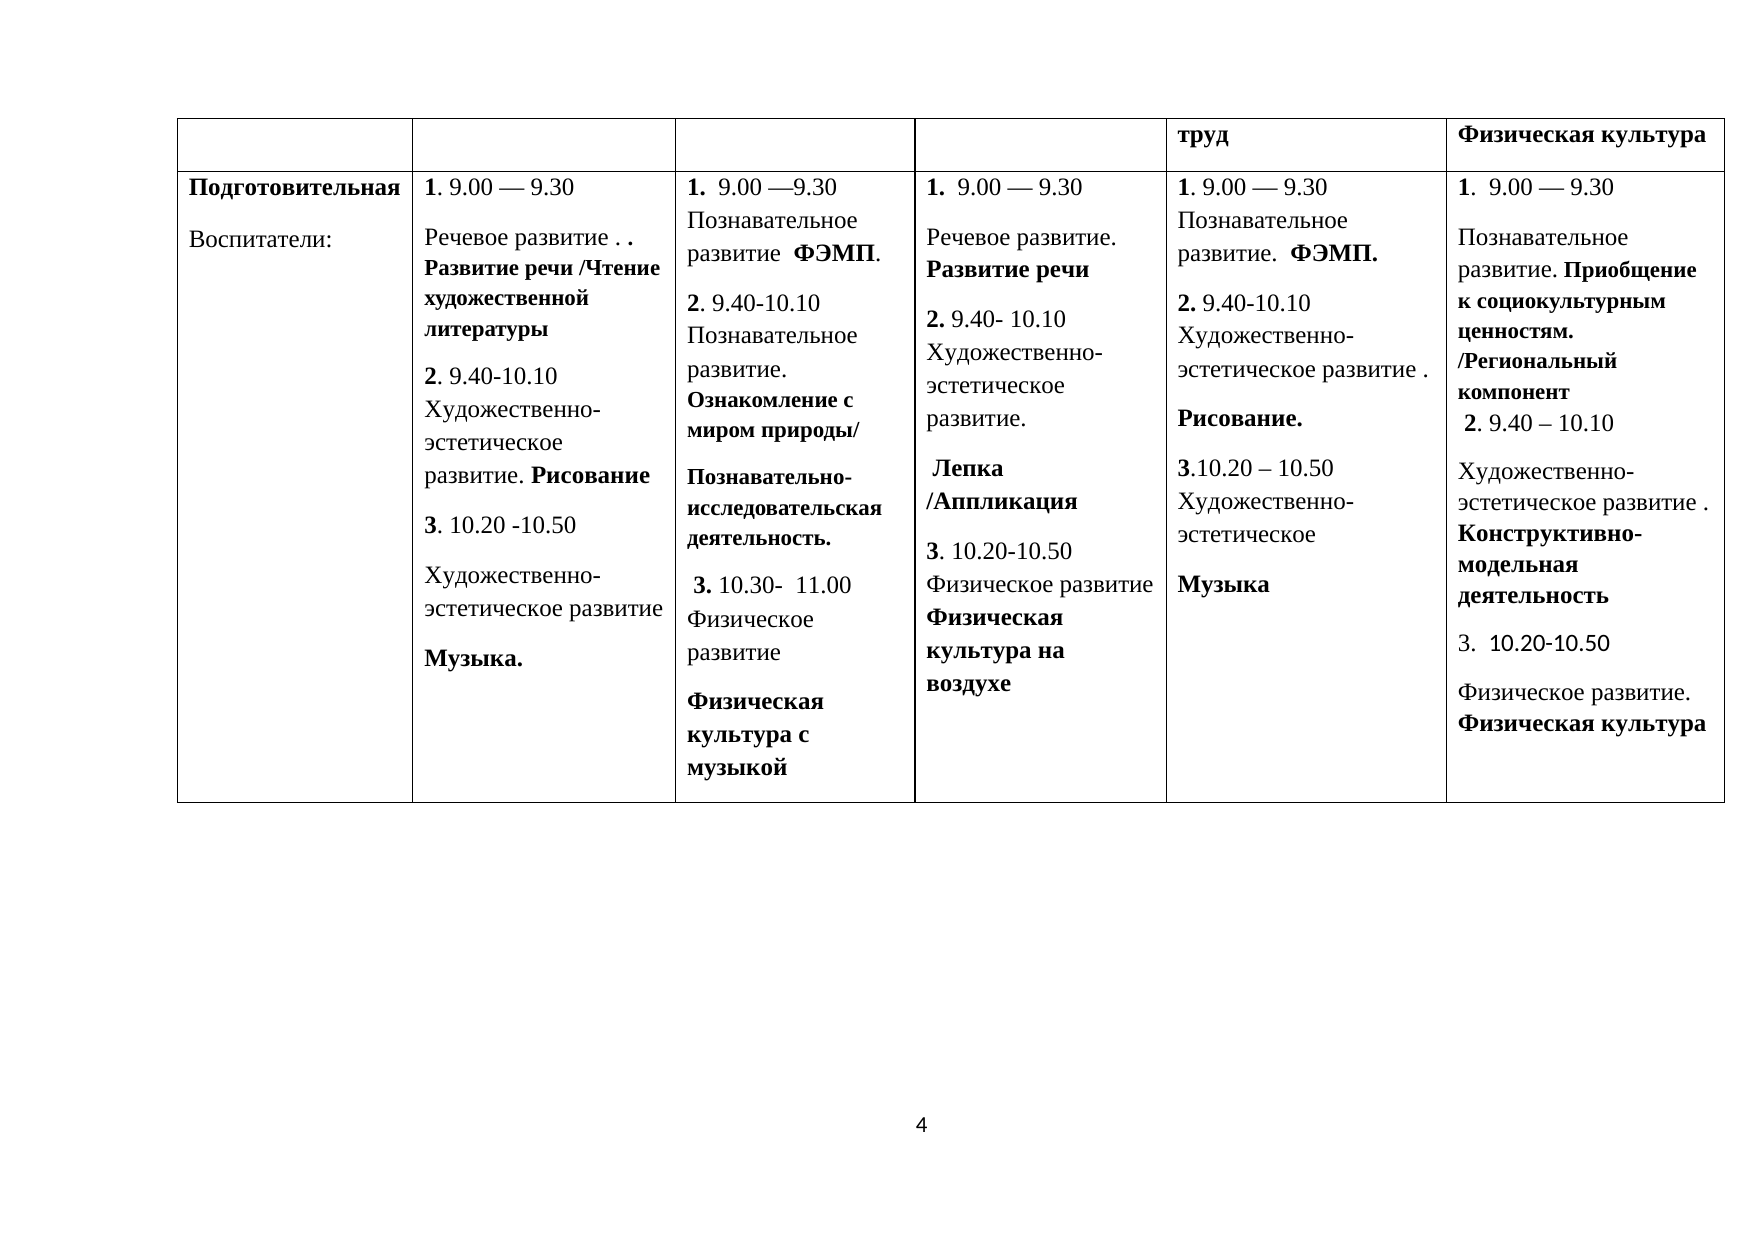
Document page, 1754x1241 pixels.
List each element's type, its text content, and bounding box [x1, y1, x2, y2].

table_cell 1. 9.00 —9.30 Познавательное развитие ФЭМП. 2. 9.40-10.10 Познавательное развитие. Ознакомление с миром природы/ Познавательно-исследовательская деятельность. 3. 10.30- 11.00 Физическое развитие Физическая культура с музыкой [676, 172, 914, 802]
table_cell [676, 119, 914, 171]
table_cell 1. 9.00 — 9.30 Познавательное развитие. Приобщение к социокультурным ценностям. /Региональный компонент 2. 9.40 – 10.10 Художественно-эстетическое развитие . Конструктивно-модельная деятельность 3. 10.20-10.50 Физическое развитие. Физическая культура [1447, 172, 1724, 802]
table_cell 1. 9.00 — 9.30 Познавательное развитие. ФЭМП. 2. 9.40-10.10 Художественно-эстетическое развитие . Рисование. 3.10.20 – 10.50 Художественно-эстетическое Музыка [1167, 172, 1446, 802]
table_cell 1. 9.00 — 9.30 Речевое развитие . . Развитие речи /Чтение художественной литературы 2. 9.40-10.10 Художественно-эстетическое развитие. Рисование 3. 10.20 -10.50 Художественно-эстетическое развитие Музыка. [413, 172, 675, 802]
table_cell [1167, 119, 1446, 171]
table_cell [916, 119, 1166, 171]
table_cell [413, 119, 675, 171]
table_cell 1. 9.00 — 9.30 Речевое развитие. Развитие речи 2. 9.40- 10.10 Художественно-эстетическое развитие. Лепка /Аппликация 3. 10.20-10.50 Физическое развитие Физическая культура на воздухе [916, 172, 1166, 802]
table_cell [1447, 119, 1724, 171]
table_cell Подготовительная Воспитатели: [178, 172, 412, 802]
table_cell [178, 119, 412, 171]
